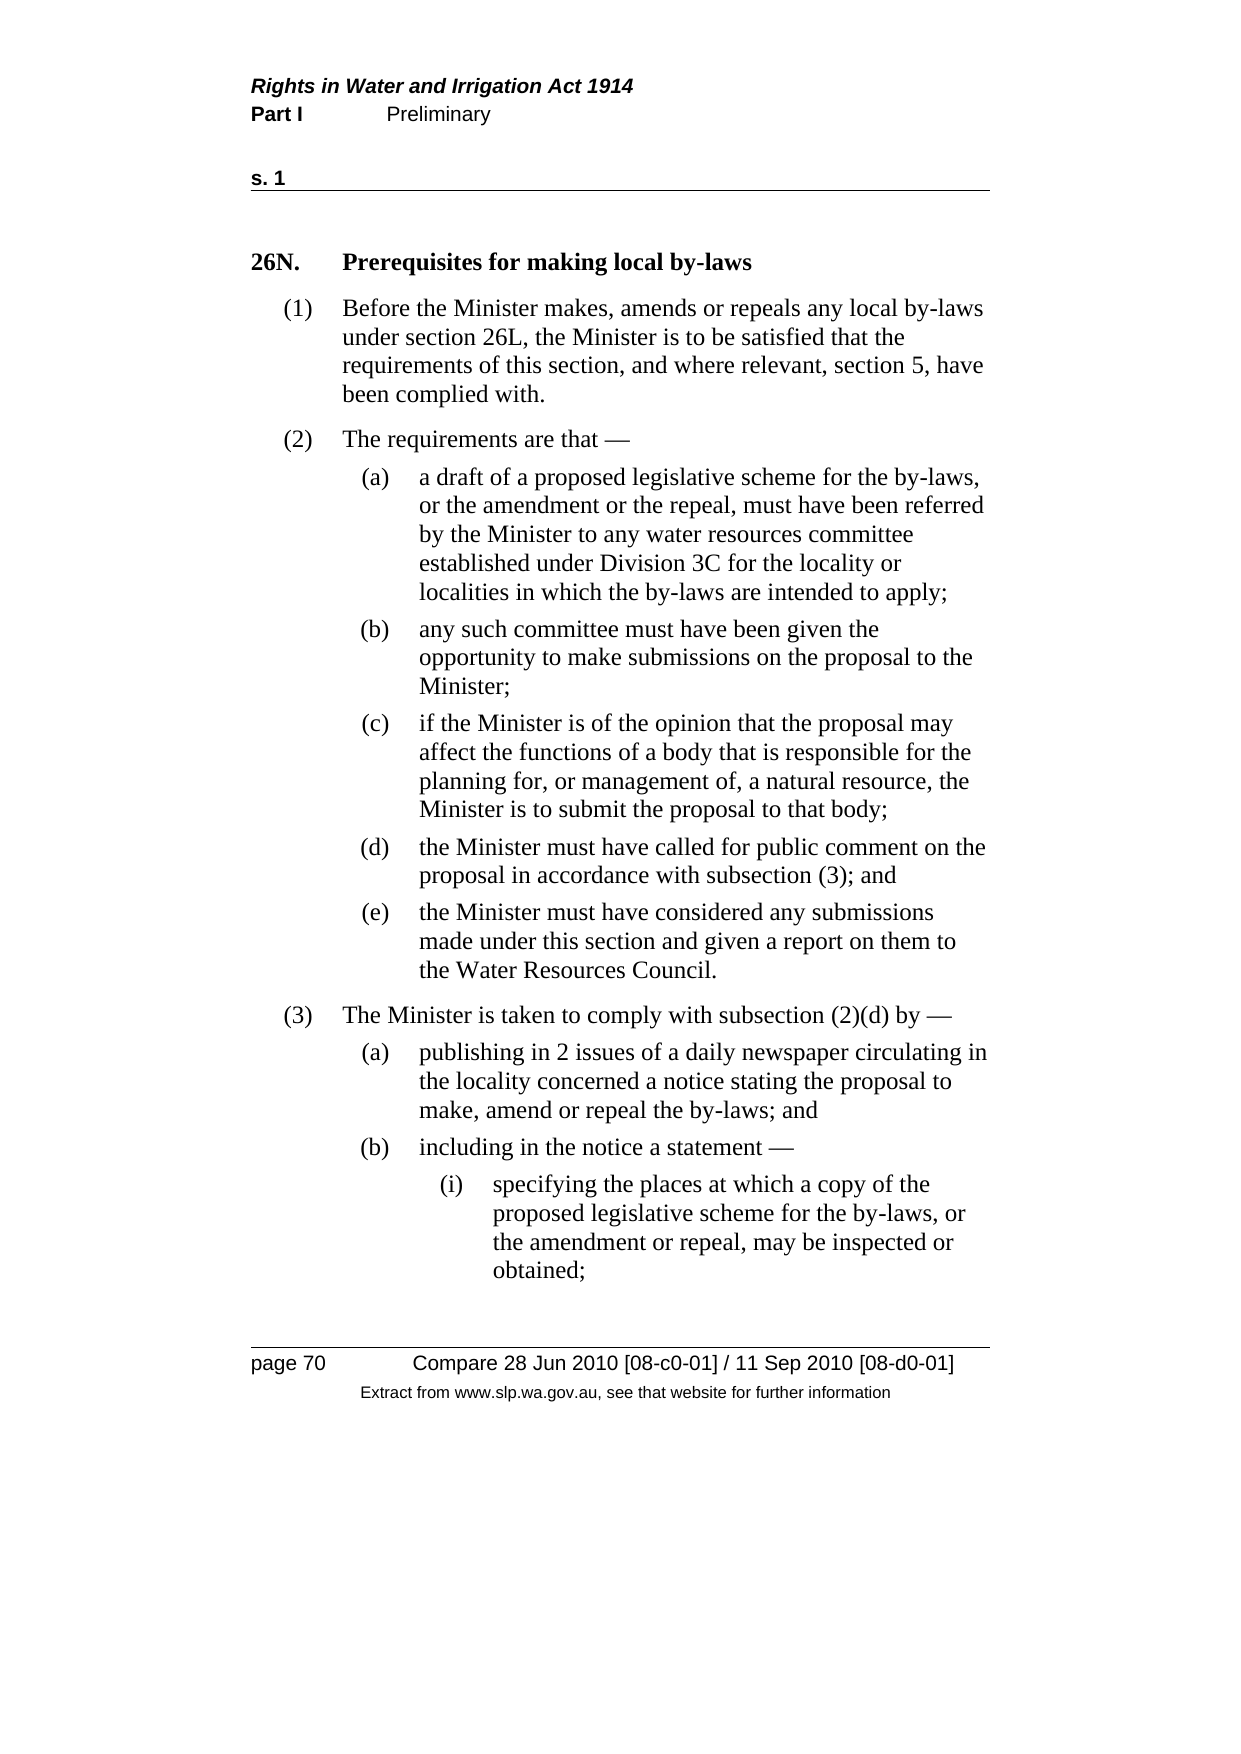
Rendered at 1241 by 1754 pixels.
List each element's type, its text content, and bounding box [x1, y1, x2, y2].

subtitle 26N. Prerequisites for making local by-laws [251, 247, 990, 276]
text (d) the Minister must have called for public comment on the proposal in accordance with subsection (3); and [251, 832, 990, 889]
text (1) Before the Minister makes, amends or repeals any local by-laws under section 26L, the Minister is to be satisfied that the requirements of this section, and where relevant, section 5, have been complied with. [251, 293, 990, 408]
text (2) The requirements are that — [251, 424, 990, 453]
text (a) publishing in 2 issues of a daily newspaper circulating in the locality concerned a notice stating the proposal to make, amend or repeal the by-laws; and [251, 1037, 990, 1124]
text (3) The Minister is taken to comply with subsection (2)(d) by — [251, 1000, 990, 1029]
text (b) including in the notice a statement — [251, 1132, 990, 1161]
text (i) specifying the places at which a copy of the proposed legislative scheme for the by-laws, or the amendment or repeal, may be inspected or obtained; [251, 1169, 990, 1284]
text (b) any such committee must have been given the opportunity to make submissions on the proposal to the Minister; [251, 614, 990, 700]
text (e) the Minister must have considered any submissions made under this section and given a report on them to the Water Resources Council. [251, 897, 990, 984]
text (a) a draft of a proposed legislative scheme for the by-laws, or the amendment or the repeal, must have been referred by the Minister to any water resources committee established under Division 3C for the locality or localities in which the by-laws are intended to apply; [251, 462, 990, 605]
text (c) if the Minister is of the opinion that the proposal may affect the functions of a body that is responsible for the planning for, or management of, a natural resource, the Minister is to submit the proposal to that body; [251, 708, 990, 823]
